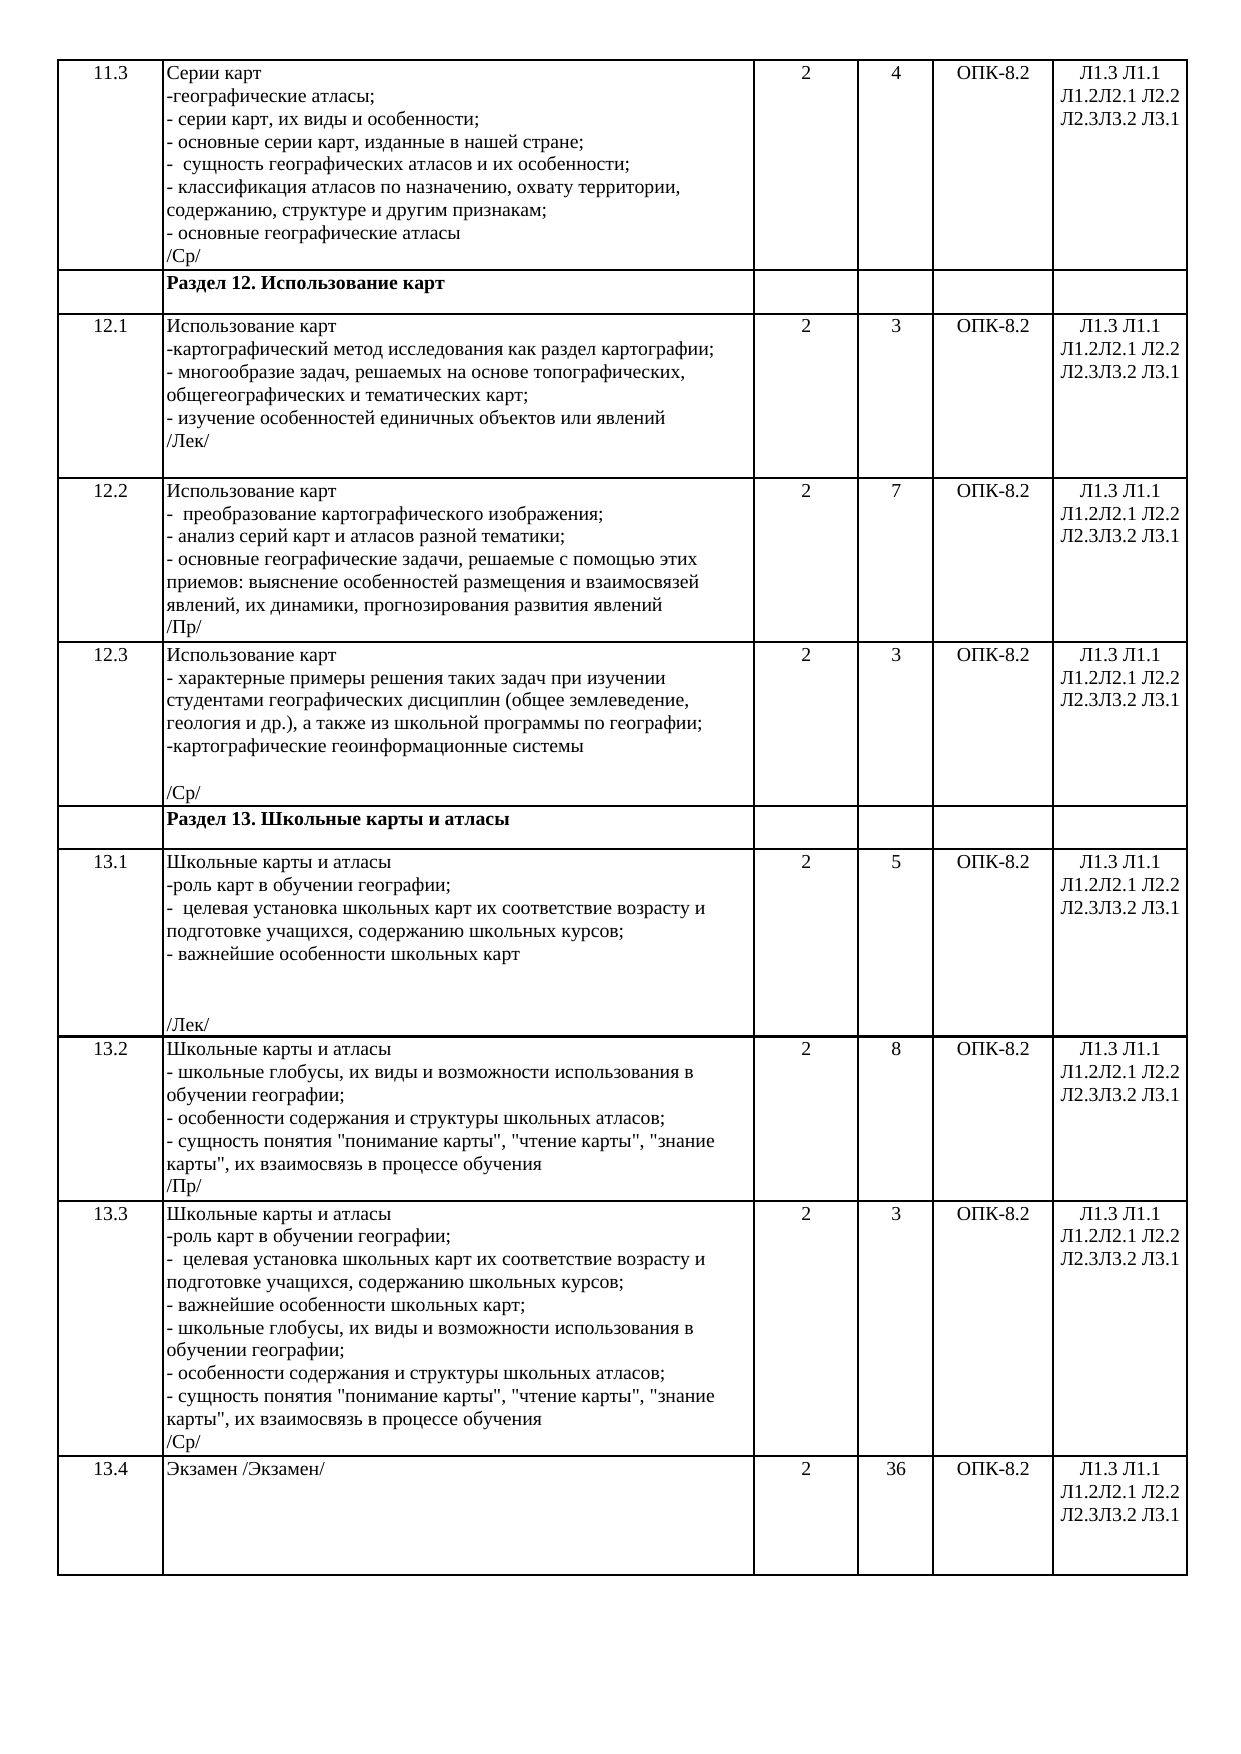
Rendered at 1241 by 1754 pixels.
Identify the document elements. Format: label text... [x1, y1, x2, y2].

table_header ОПК-8.2 [934, 61, 1052, 269]
table_header Л1.3 Л1.1 Л1.2Л2.1 Л2.2 Л2.3Л3.2 Л3.1 [1054, 61, 1186, 269]
table_cell [859, 271, 932, 312]
table_cell 2 [755, 850, 857, 1035]
table_cell Школьные карты и атласы -роль карт в обучении географии; - целевая установка школьных карт их соответствие возрасту и подготовке учащихся, содержанию школьных курсов; - важнейшие особенности школьных карт /Лек/ [164, 850, 753, 1035]
table_cell 7 [859, 479, 932, 641]
table_cell 3 [859, 315, 932, 477]
table_cell 13.3 [59, 1202, 162, 1455]
table_cell Л1.3 Л1.1 Л1.2Л2.1 Л2.2 Л2.3Л3.2 Л3.1 [1054, 850, 1186, 1035]
table_cell Л1.3 Л1.1 Л1.2Л2.1 Л2.2 Л2.3Л3.2 Л3.1 [1054, 1202, 1186, 1455]
table_cell 2 [755, 643, 857, 805]
table_cell Школьные карты и атласы - школьные глобусы, их виды и возможности использования в обучении географии; - особенности содержания и структуры школьных атласов; - сущность понятия "понимание карты", "чтение карты", "знание карты", их взаимосвязь в процессе обучения /Пр/ [164, 1038, 753, 1199]
table_cell 3 [859, 1202, 932, 1455]
table_cell ОПК-8.2 [934, 643, 1052, 805]
table_cell [1054, 807, 1186, 848]
table_cell Раздел 13. Школьные карты и атласы [164, 807, 753, 848]
table_cell Л1.3 Л1.1 Л1.2Л2.1 Л2.2 Л2.3Л3.2 Л3.1 [1054, 643, 1186, 805]
table_cell Использование карт - преобразование картографического изображения; - анализ серий карт и атласов разной тематики; - основные географические задачи, решаемые с помощью этих приемов: выяснение особенностей размещения и взаимосвязей явлений, их динамики, прогнозирования развития явлений /Пр/ [164, 479, 753, 641]
table_header 4 [859, 61, 932, 269]
table_header 2 [755, 61, 857, 269]
table_cell 2 [755, 1202, 857, 1455]
table_cell ОПК-8.2 [934, 1202, 1052, 1455]
table_cell [934, 271, 1052, 312]
table_cell Раздел 12. Использование карт [164, 271, 753, 312]
table_cell ОПК-8.2 [934, 850, 1052, 1035]
table_cell [1054, 271, 1186, 312]
table_cell 12.2 [59, 479, 162, 641]
table_cell ОПК-8.2 [934, 315, 1052, 477]
table_cell Л1.3 Л1.1 Л1.2Л2.1 Л2.2 Л2.3Л3.2 Л3.1 [1054, 1457, 1186, 1574]
table_cell 2 [755, 1457, 857, 1574]
table_header Серии карт -географические атласы; - серии карт, их виды и особенности; - основные серии карт, изданные в нашей стране; - сущность географических атласов и их особенности; - классификация атласов по назначению, охвату территории, содержанию, структуре и другим признакам; - основные географические атласы /Ср/ [164, 61, 753, 269]
table_cell ОПК-8.2 [934, 479, 1052, 641]
table_cell Л1.3 Л1.1 Л1.2Л2.1 Л2.2 Л2.3Л3.2 Л3.1 [1054, 1038, 1186, 1199]
table_cell ОПК-8.2 [934, 1457, 1052, 1574]
table_cell 13.1 [59, 850, 162, 1035]
table_cell 2 [755, 315, 857, 477]
table_cell 2 [755, 479, 857, 641]
table_cell ОПК-8.2 [934, 1038, 1052, 1199]
table_cell Экзамен /Экзамен/ [164, 1457, 753, 1574]
table_cell [59, 271, 162, 312]
table_cell [755, 271, 857, 312]
table_cell 3 [859, 643, 932, 805]
table_cell Использование карт -картографический метод исследования как раздел картографии; - многообразие задач, решаемых на основе топографических, общегеографических и тематических карт; - изучение особенностей единичных объектов или явлений /Лек/ [164, 315, 753, 477]
table_cell 2 [755, 1038, 857, 1199]
table_cell 12.1 [59, 315, 162, 477]
table_cell 36 [859, 1457, 932, 1574]
table_cell Использование карт - характерные примеры решения таких задач при изучении студентами географических дисциплин (общее землеведение, геология и др.), а также из школьной программы по географии; -картографические геоинформационные системы /Ср/ [164, 643, 753, 805]
table_cell [59, 807, 162, 848]
table_cell Л1.3 Л1.1 Л1.2Л2.1 Л2.2 Л2.3Л3.2 Л3.1 [1054, 315, 1186, 477]
table_cell [755, 807, 857, 848]
table_cell 5 [859, 850, 932, 1035]
table_header 11.3 [59, 61, 162, 269]
table_cell 8 [859, 1038, 932, 1199]
table_cell 12.3 [59, 643, 162, 805]
table_cell [859, 807, 932, 848]
table_cell Школьные карты и атласы -роль карт в обучении географии; - целевая установка школьных карт их соответствие возрасту и подготовке учащихся, содержанию школьных курсов; - важнейшие особенности школьных карт; - школьные глобусы, их виды и возможности использования в обучении географии; - особенности содержания и структуры школьных атласов; - сущность понятия "понимание карты", "чтение карты", "знание карты", их взаимосвязь в процессе обучения /Ср/ [164, 1202, 753, 1455]
table_cell 13.4 [59, 1457, 162, 1574]
table_cell [934, 807, 1052, 848]
table_cell Л1.3 Л1.1 Л1.2Л2.1 Л2.2 Л2.3Л3.2 Л3.1 [1054, 479, 1186, 641]
table_cell 13.2 [59, 1038, 162, 1199]
